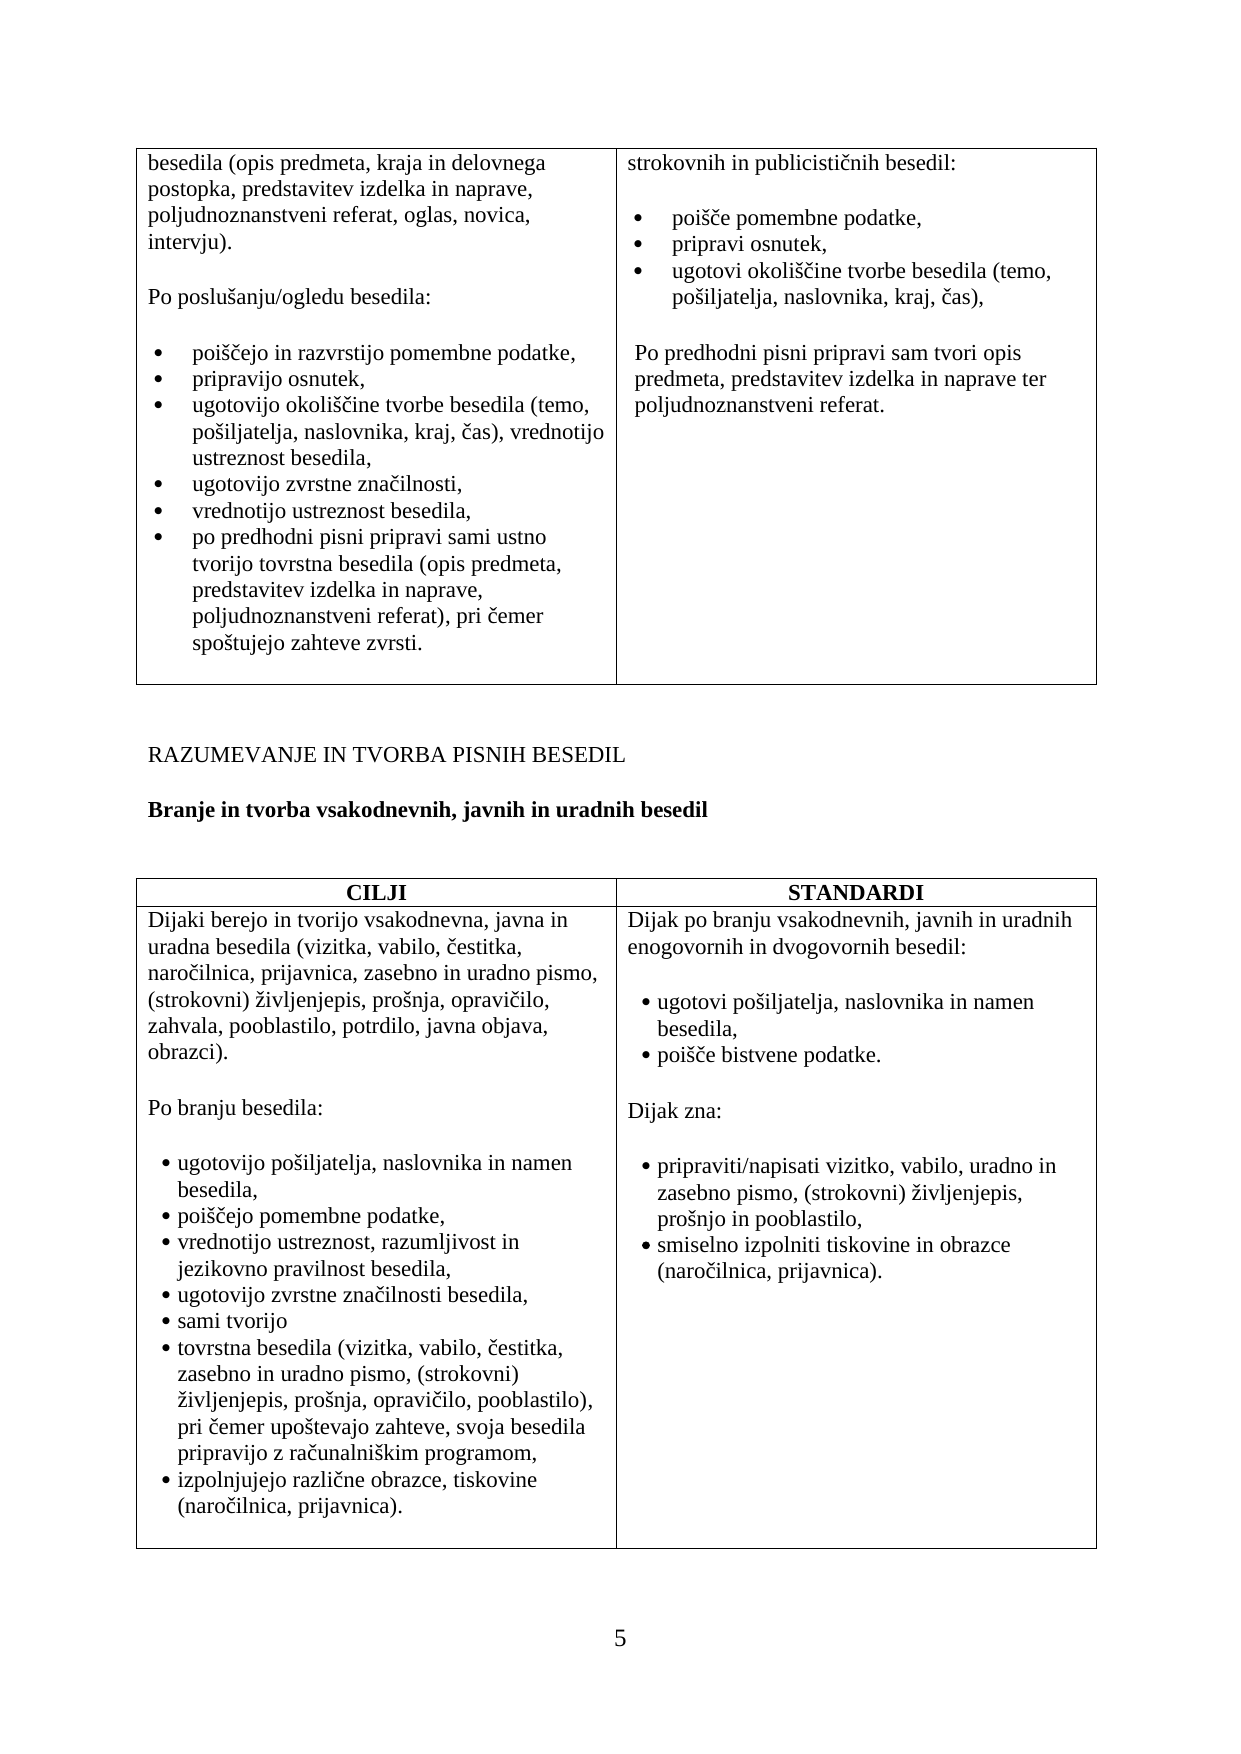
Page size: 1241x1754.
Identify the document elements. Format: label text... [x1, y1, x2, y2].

subtitle RAZUMEVANJE IN TVORBA PISNIH BESEDIL [148, 741, 1093, 767]
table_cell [137, 149, 616, 684]
text Branje in tvorba vsakodnevnih, javnih in uradnih besedil [148, 796, 1093, 823]
table_header CILJI [137, 879, 616, 906]
table_header STANDARDI [617, 879, 1096, 906]
table_cell Dijaki berejo in tvorijo vsakodnevna, javna in uradna besedila (vizitka, vabilo, čestitka, naročilnica, prijavnica, zasebno in uradno pismo, (strokovni) življenjepis, prošnja, opravičilo, zahvala, pooblastilo, potrdilo, javna objava, obrazci). Po branju besedila: ugotovijo pošiljatelja, naslovnika in namen besedila, poiščejo pomembne podatke, vrednotijo ustreznost, razumljivost in jezikovno pravilnost besedila, ugotovijo zvrstne značilnosti besedila, sami tvorijo tovrstna besedila (vizitka, vabilo, čestitka, zasebno in uradno pismo, (strokovni) življenjepis, prošnja, opravičilo, pooblastilo), pri čemer upoštevajo zahteve, svoja besedila pripravijo z računalniškim programom, izpolnjujejo različne obrazce, tiskovine (naročilnica, prijavnica). [137, 907, 616, 1547]
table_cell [617, 149, 1096, 684]
table_cell Dijak po branju vsakodnevnih, javnih in uradnih enogovornih in dvogovornih besedil: ugotovi pošiljatelja, naslovnika in namen besedila, poišče bistvene podatke. Dijak zna: pripraviti/napisati vizitko, vabilo, uradno in zasebno pismo, (strokovni) življenjepis, prošnjo in pooblastilo, smiselno izpolniti tiskovine in obrazce (naročilnica, prijavnica). [617, 907, 1096, 1547]
